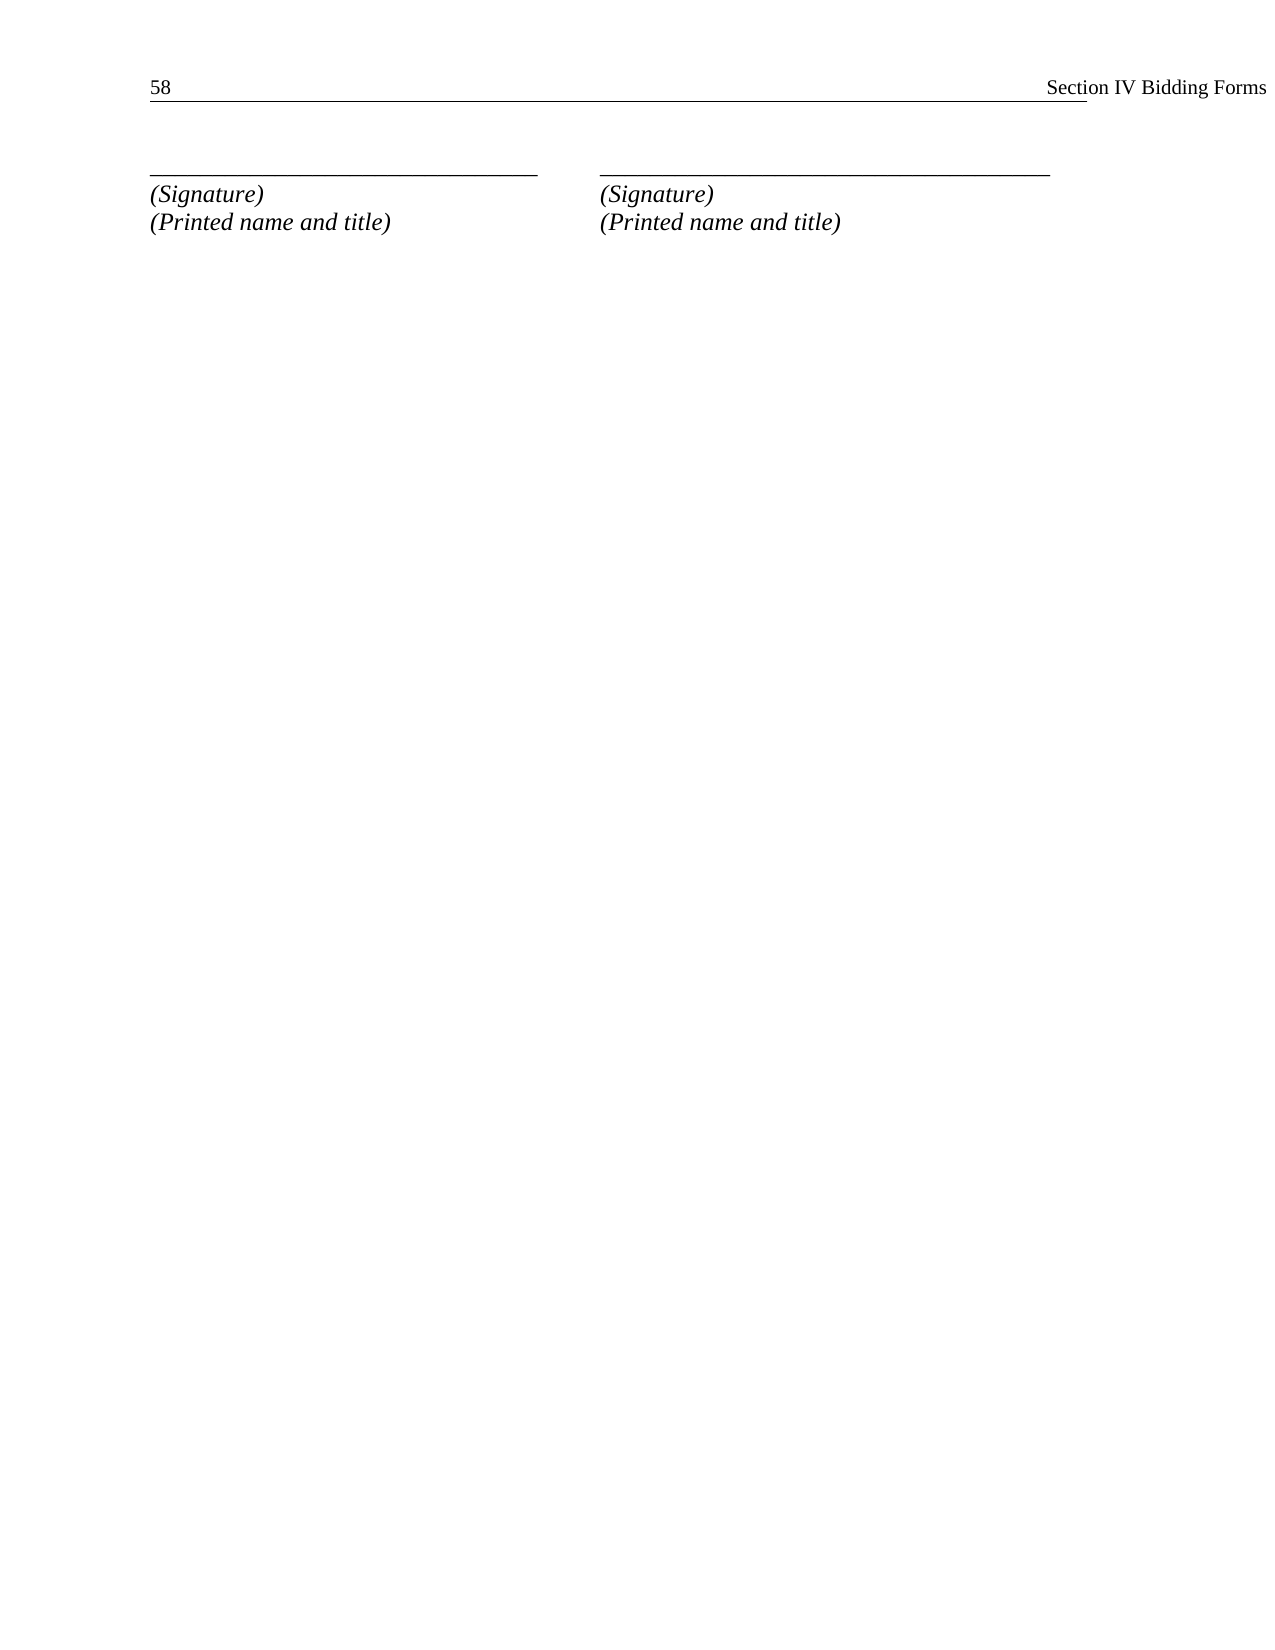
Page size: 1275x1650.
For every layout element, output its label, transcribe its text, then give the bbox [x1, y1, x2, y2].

text _______________________________ ____________________________________ (Signature) (Signature) (Printed name and title) (Printed name and title) [150, 150, 1087, 236]
